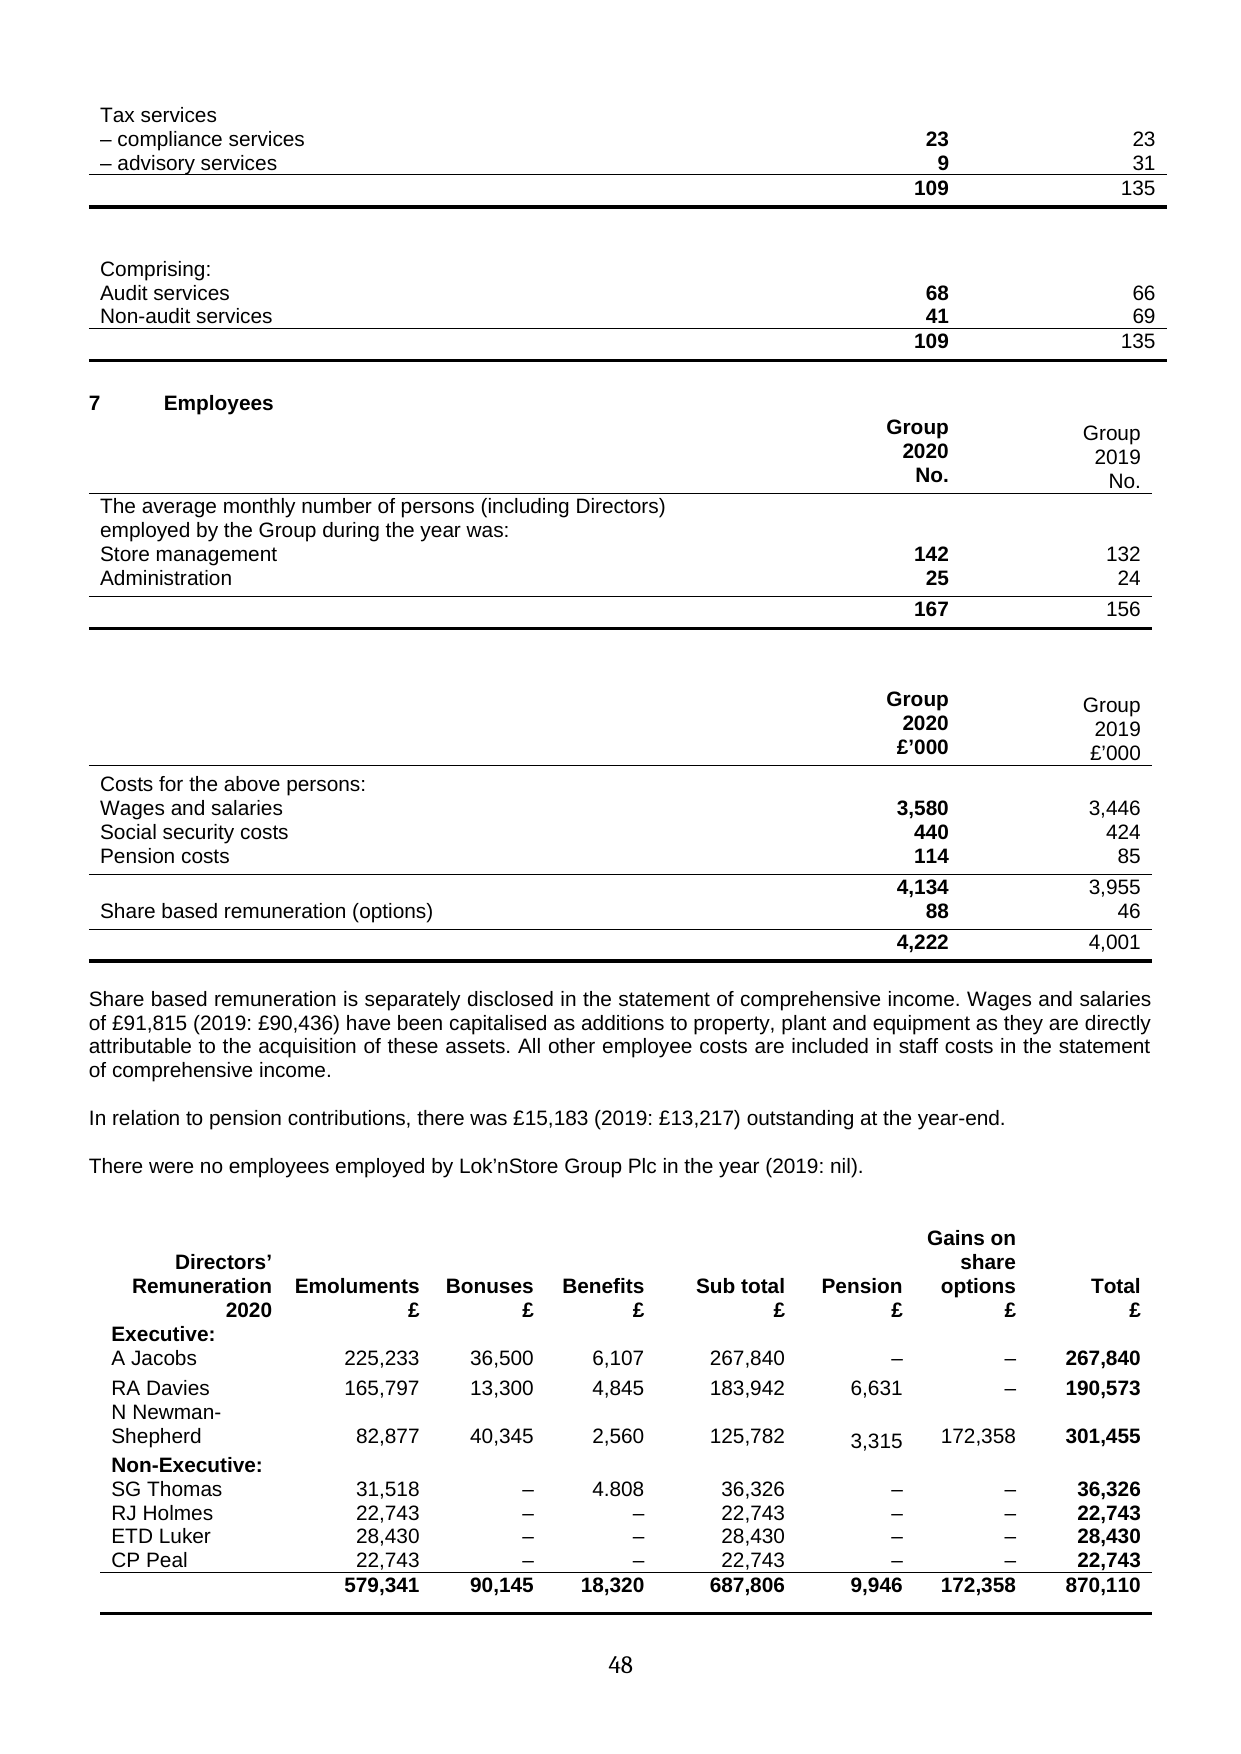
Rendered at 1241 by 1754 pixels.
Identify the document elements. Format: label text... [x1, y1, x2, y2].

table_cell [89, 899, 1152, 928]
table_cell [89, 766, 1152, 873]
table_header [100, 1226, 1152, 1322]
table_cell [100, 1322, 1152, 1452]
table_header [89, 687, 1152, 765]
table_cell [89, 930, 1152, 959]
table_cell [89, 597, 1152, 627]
text In relation to pension contributions, there was £15,183 (2019: £13,217) outstanding at the year-end. [89, 1106, 1152, 1130]
text Share based remuneration is separately disclosed in the statement of comprehensive income. Wages and salaries of £91,815 (2019: £90,436) have been capitalised as additions to property, plant and equipment as they are directly attributable to the acquisition of these assets. All other employee costs are included in staff costs in the statement of comprehensive income. [89, 986, 1152, 1082]
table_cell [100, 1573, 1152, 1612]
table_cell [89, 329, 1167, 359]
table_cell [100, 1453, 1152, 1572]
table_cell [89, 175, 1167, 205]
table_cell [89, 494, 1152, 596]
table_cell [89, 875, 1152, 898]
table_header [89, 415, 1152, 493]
text There were no employees employed by Lok’nStore Group Plc in the year (2019: nil). [89, 1154, 1152, 1178]
text 7 Employees [89, 391, 1152, 415]
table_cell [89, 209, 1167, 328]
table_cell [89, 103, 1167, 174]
